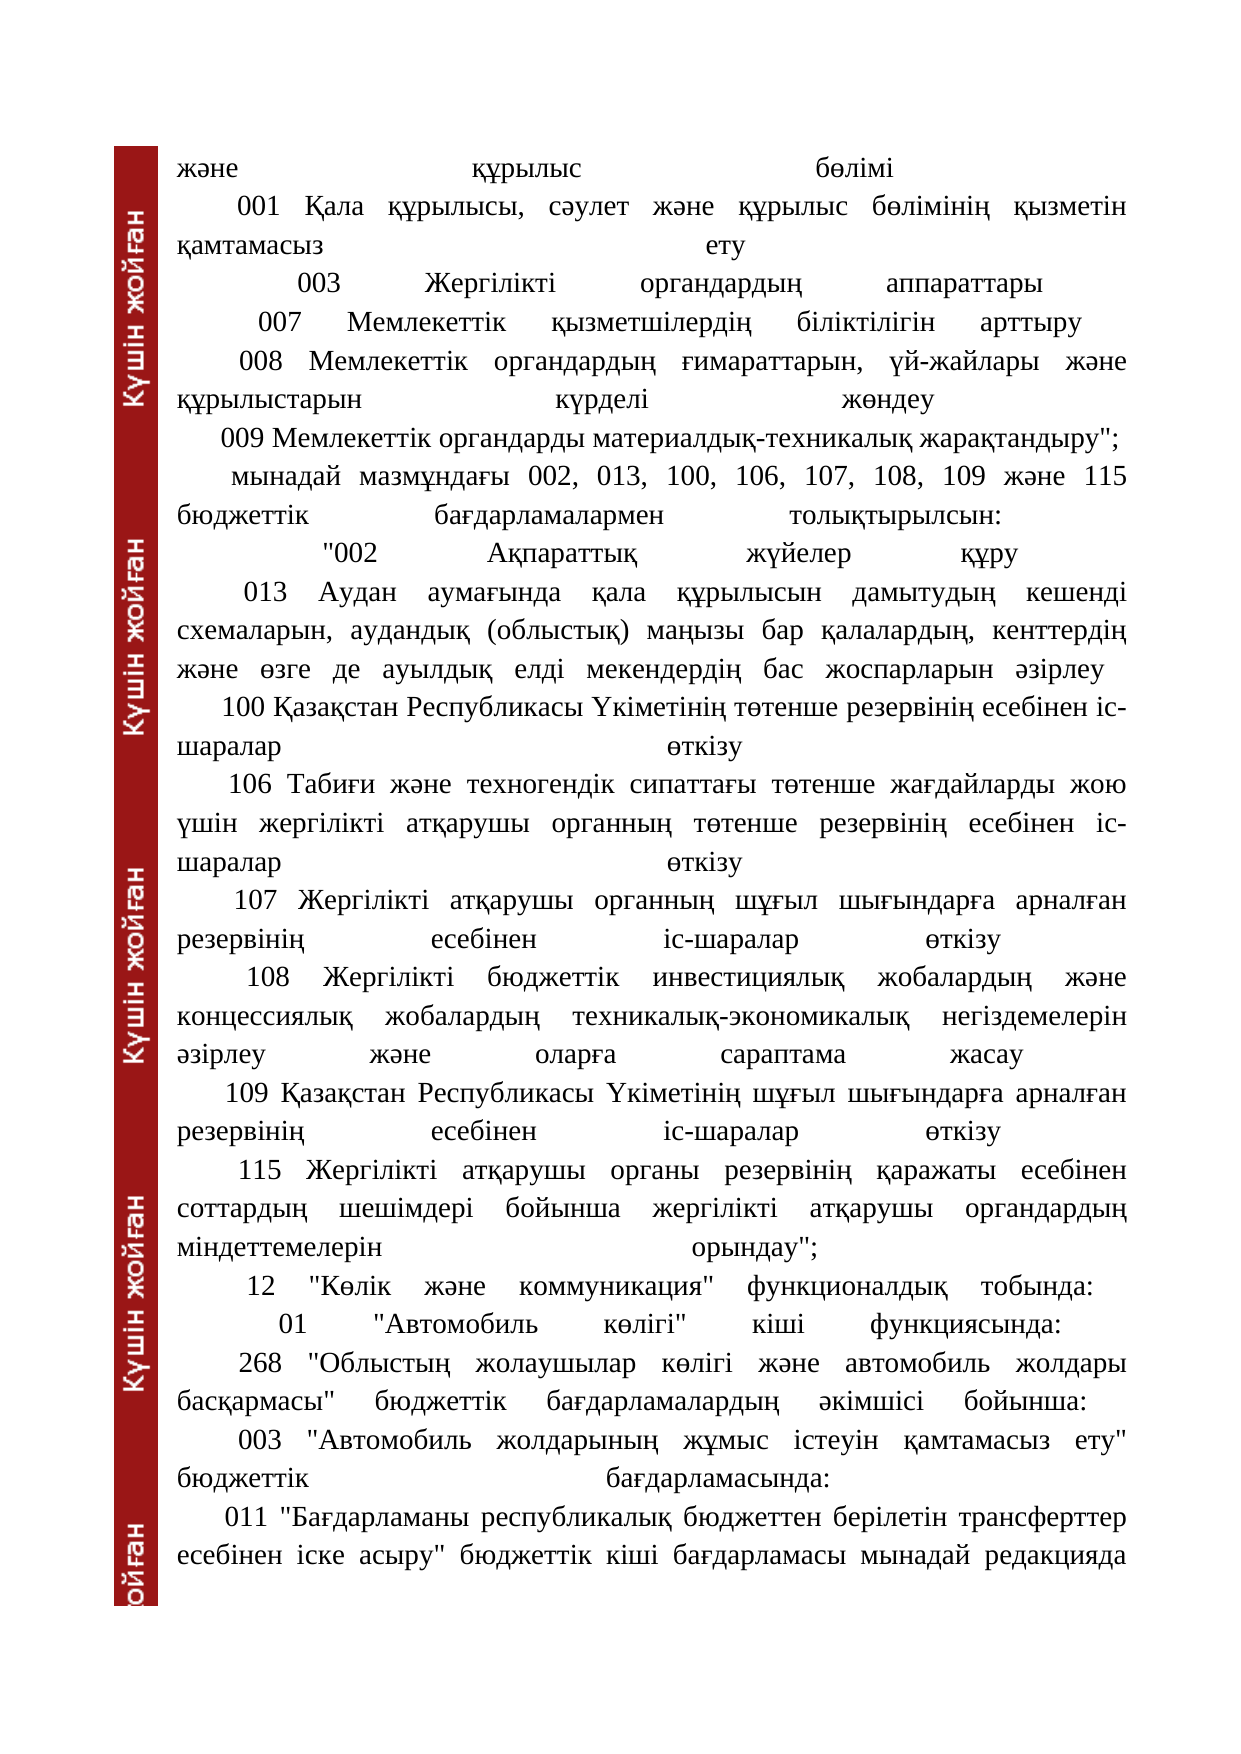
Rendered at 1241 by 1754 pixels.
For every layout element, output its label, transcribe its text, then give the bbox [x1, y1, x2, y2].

picture [114, 1571, 158, 1606]
picture [114, 146, 158, 150]
